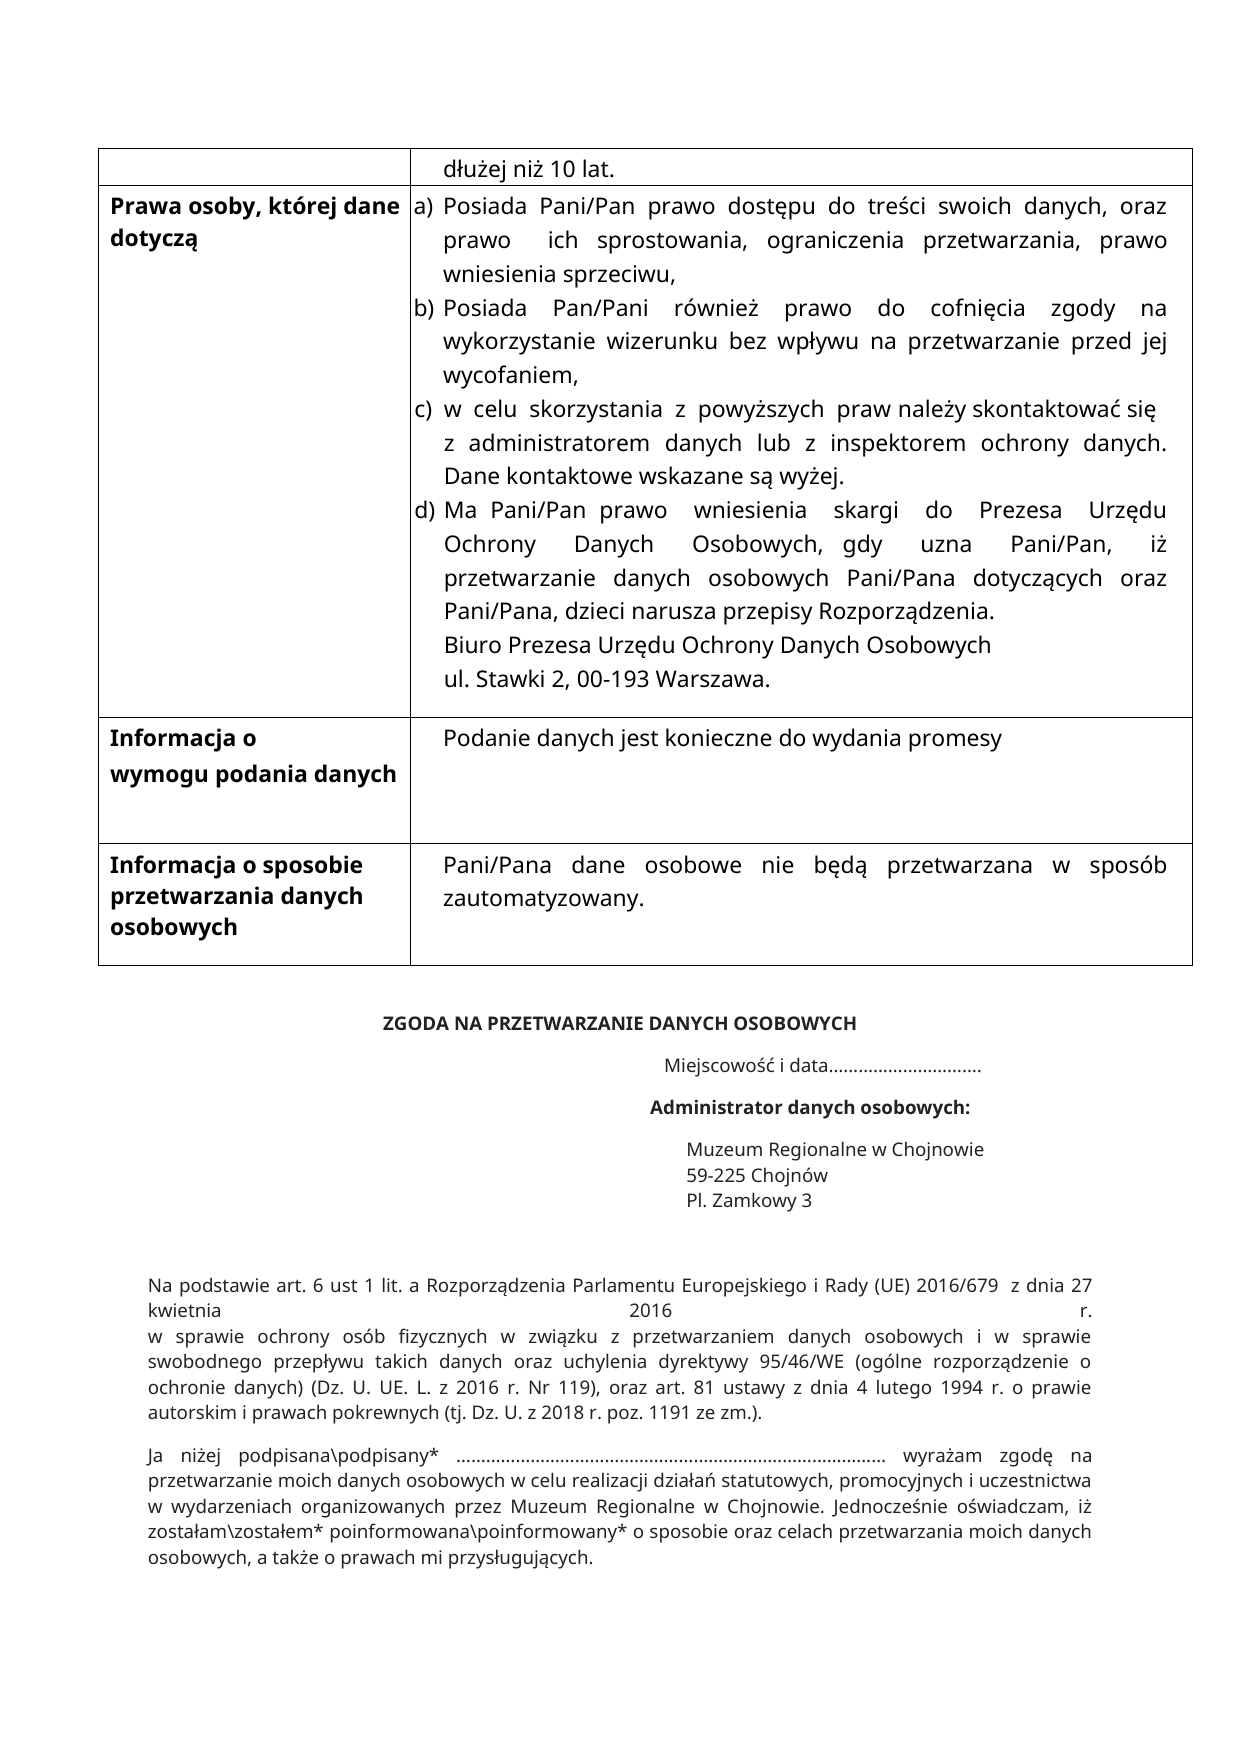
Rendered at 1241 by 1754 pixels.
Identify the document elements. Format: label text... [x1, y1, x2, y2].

table_cell Informacja o wymogu podania danych [99, 718, 410, 843]
table_cell Posiada Pani/Pan prawo dostępu do treści swoich danych, oraz prawo ich sprostowania, ograniczenia przetwarzania, prawo wniesienia sprzeciwu, Posiada Pan/Pani również prawo do cofnięcia zgody na wykorzystanie wizerunku bez wpływu na przetwarzanie przed jej wycofaniem, w celu skorzystania z powyższych praw należy skontaktować się z administratorem danych lub z inspektorem ochrony danych. Dane kontaktowe wskazane są wyżej. Ma Pani/Pan prawo wniesienia skargi do Prezesa Urzędu Ochrony Danych Osobowych, gdy uzna Pani/Pan, iż przetwarzanie danych osobowych Pani/Pana dotyczących oraz Pani/Pana, dzieci narusza przepisy Rozporządzenia. Biuro Prezesa Urzędu Ochrony Danych Osobowych ul. Stawki 2, 00-193 Warszawa. [411, 186, 1192, 717]
table_cell Pani/Pana dane osobowe nie będą przetwarzana w sposób zautomatyzowany. [411, 844, 1192, 965]
text Miejscowość i data…………………………. [590, 1052, 1093, 1078]
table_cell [99, 149, 410, 184]
table_cell Prawa osoby, której dane dotyczą [99, 186, 410, 717]
text Ja niżej podpisana\podpisany* …………………………………………………………………………… wyrażam zgodę na przetwarzanie moich danych osobowych w celu realizacji działań statutowych, promocyjnych i uczestnictwa w wydarzeniach organizowanych przez Muzeum Regionalne w Chojnowie. Jednocześnie oświadczam, iż zostałam\zostałem* poinformowana\poinformowany* o sposobie oraz celach przetwarzania moich danych osobowych, a także o prawach mi przysługujących. [148, 1442, 1093, 1569]
table_cell Podanie danych jest konieczne do wydania promesy [411, 718, 1192, 843]
text Administrator danych osobowych: [591, 1094, 1093, 1120]
text ZGODA NA PRZETWARZANIE DANYCH OSOBOWYCH [148, 1010, 1093, 1036]
text Muzeum Regionalne w Chojnowie 59-225 Chojnów Pl. Zamkowy 3 [148, 1137, 1093, 1213]
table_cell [411, 149, 1192, 184]
table_cell Informacja o sposobie przetwarzania danych osobowych [99, 844, 410, 965]
text Na podstawie art. 6 ust 1 lit. a Rozporządzenia Parlamentu Europejskiego i Rady (UE) 2016/679 z dnia 27 kwietnia 2016 r. w sprawie ochrony osób fizycznych w związku z przetwarzaniem danych osobowych i w sprawie swobodnego przepływu takich danych oraz uchylenia dyrektywy 95/46/WE (ogólne rozporządzenie o ochronie danych) (Dz. U. UE. L. z 2016 r. Nr 119), oraz art. 81 ustawy z dnia 4 lutego 1994 r. o prawie autorskim i prawach pokrewnych (tj. Dz. U. z 2018 r. poz. 1191 ze zm.). [148, 1272, 1093, 1425]
